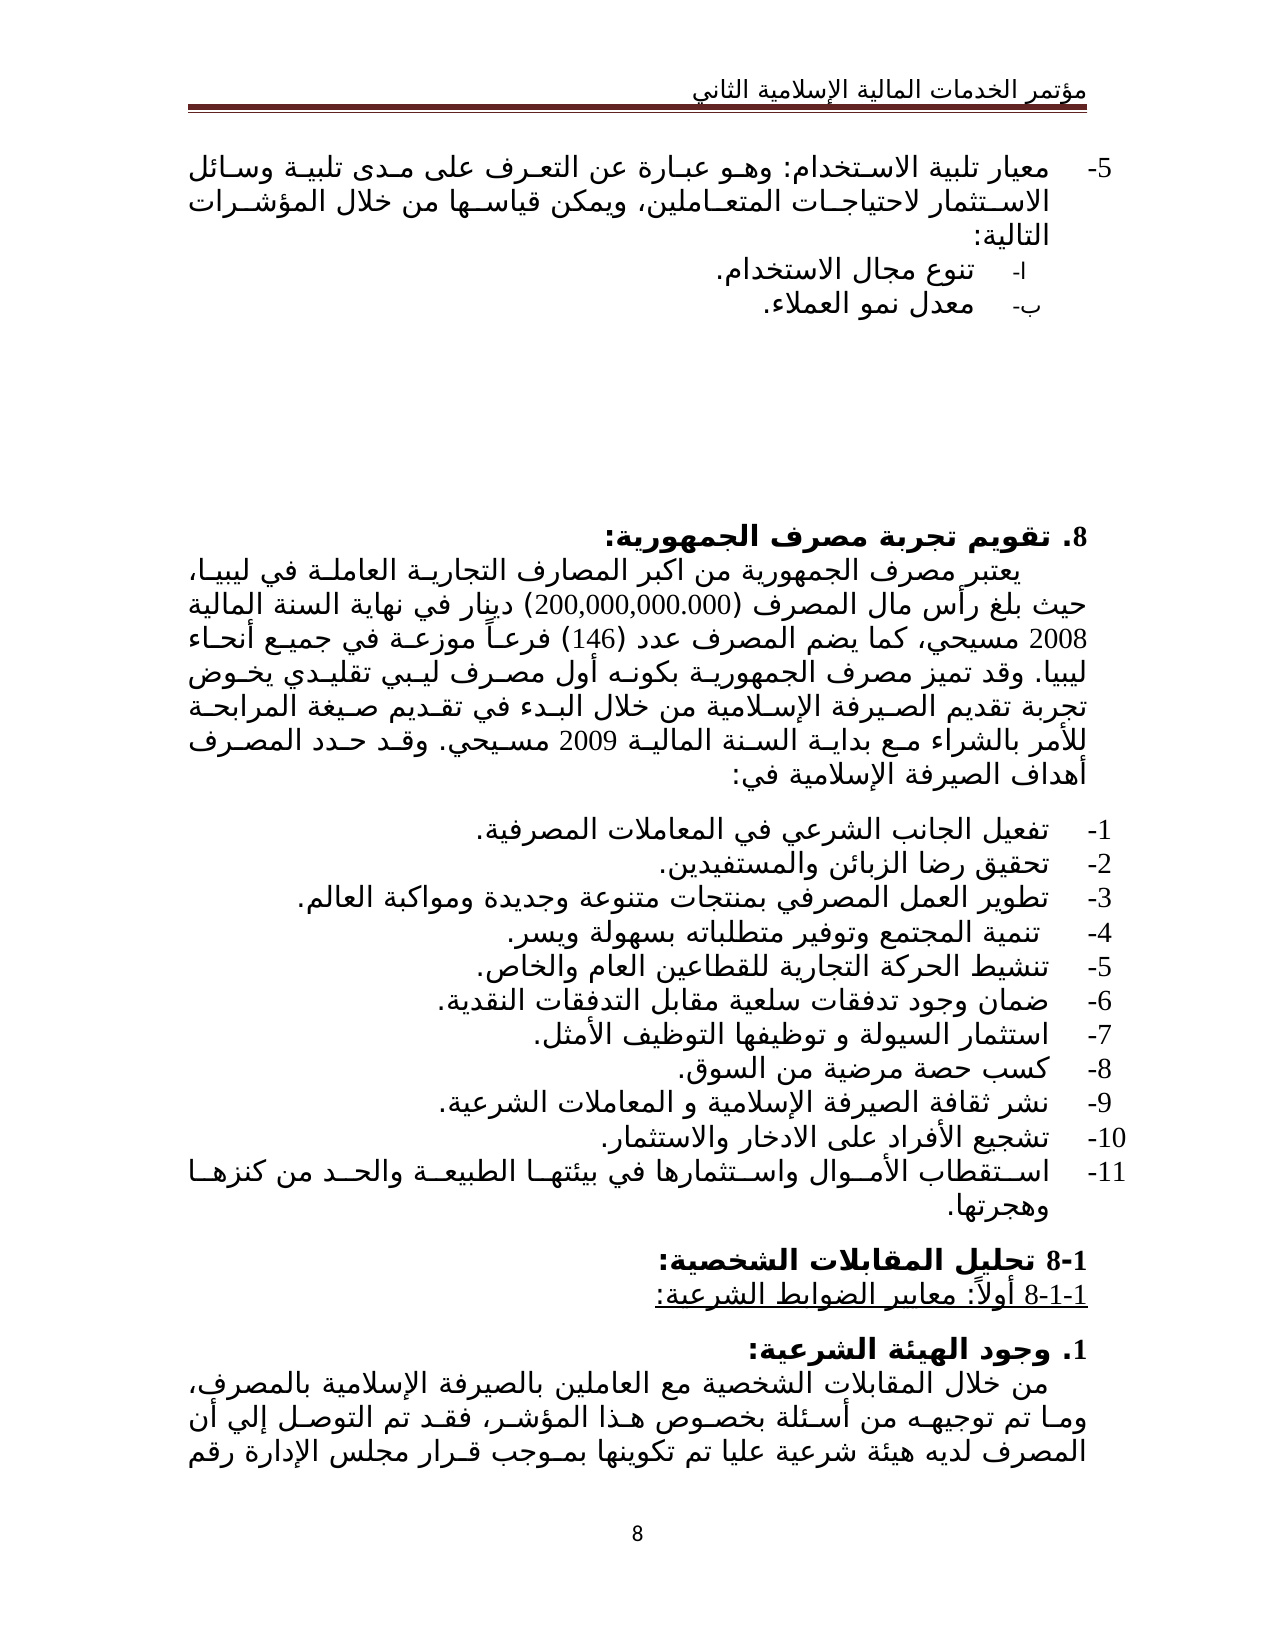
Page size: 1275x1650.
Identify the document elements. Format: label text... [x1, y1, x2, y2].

list تطوير العمل المصرفي بمنتجات متنوعة وجديدة ومواكبة العالم. [187, 881, 1087, 915]
list نشر ثقافة الصيرفة الإسلامية و المعاملات الشرعية. [187, 1086, 1087, 1120]
list معدل نمو العملاء. [187, 286, 1012, 320]
text 8-1-1 أولاً: معايير الضوابط الشرعية: [187, 1277, 1087, 1311]
list تحقيق رضا الزبائن والمستفيدين. [187, 846, 1087, 881]
text 8. تقويم تجربة مصرف الجمهورية: [187, 519, 1087, 553]
list استثمار السيولة و توظيفها التوظيف الأمثل. [187, 1017, 1087, 1051]
list معيار تلبية الاستخدام: وهو عبارة عن التعرف على مدى تلبية وسائل الاستثمار لاحتياجات المتعاملين، ويمكن قياسها من خلال المؤشرات التالية: [187, 150, 1087, 252]
list تنشيط الحركة التجارية للقطاعين العام والخاص. [187, 949, 1087, 983]
list ضمان وجود تدفقات سلعية مقابل التدفقات النقدية. [187, 983, 1087, 1017]
list تنوع مجال الاستخدام. [187, 252, 1012, 286]
list كسب حصة مرضية من السوق. [187, 1051, 1087, 1086]
list تفعيل الجانب الشرعي في المعاملات المصرفية. [187, 812, 1087, 846]
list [187, 1366, 1087, 1468]
text 8-1 تحليل المقابلات الشخصية: [187, 1243, 1087, 1277]
text يعتبر مصرف الجمهورية من اكبر المصارف التجارية العاملة في ليبيا، حيث بلغ رأس مال المصرف (200,000,000.000) دينار في نهاية السنة المالية 2008 مسيحي، كما يضم المصرف عدد (146) فرعاً موزعة في جميع أنحاء ليبيا. وقد تميز مصرف الجمهورية بكونه أول مصرف ليبي تقليدي يخوض تجربة تقديم الصيرفة الإسلامية من خلال البدء في تقديم صيغة المرابحة للأمر بالشراء مع بداية السنة المالية 2009 مسيحي. وقد حدد المصرف أهداف الصيرفة الإسلامية في: [187, 553, 1087, 791]
list تنمية المجتمع وتوفير متطلباته بسهولة ويسر. [187, 915, 1087, 949]
list 1. وجود الهيئة الشرعية: [187, 1332, 1087, 1366]
list تشجيع الأفراد على الادخار والاستثمار. [187, 1120, 1087, 1154]
list استقطاب الأموال واستثمارها في بيئتها الطبيعة والحد من كنزها وهجرتها. [187, 1154, 1087, 1222]
